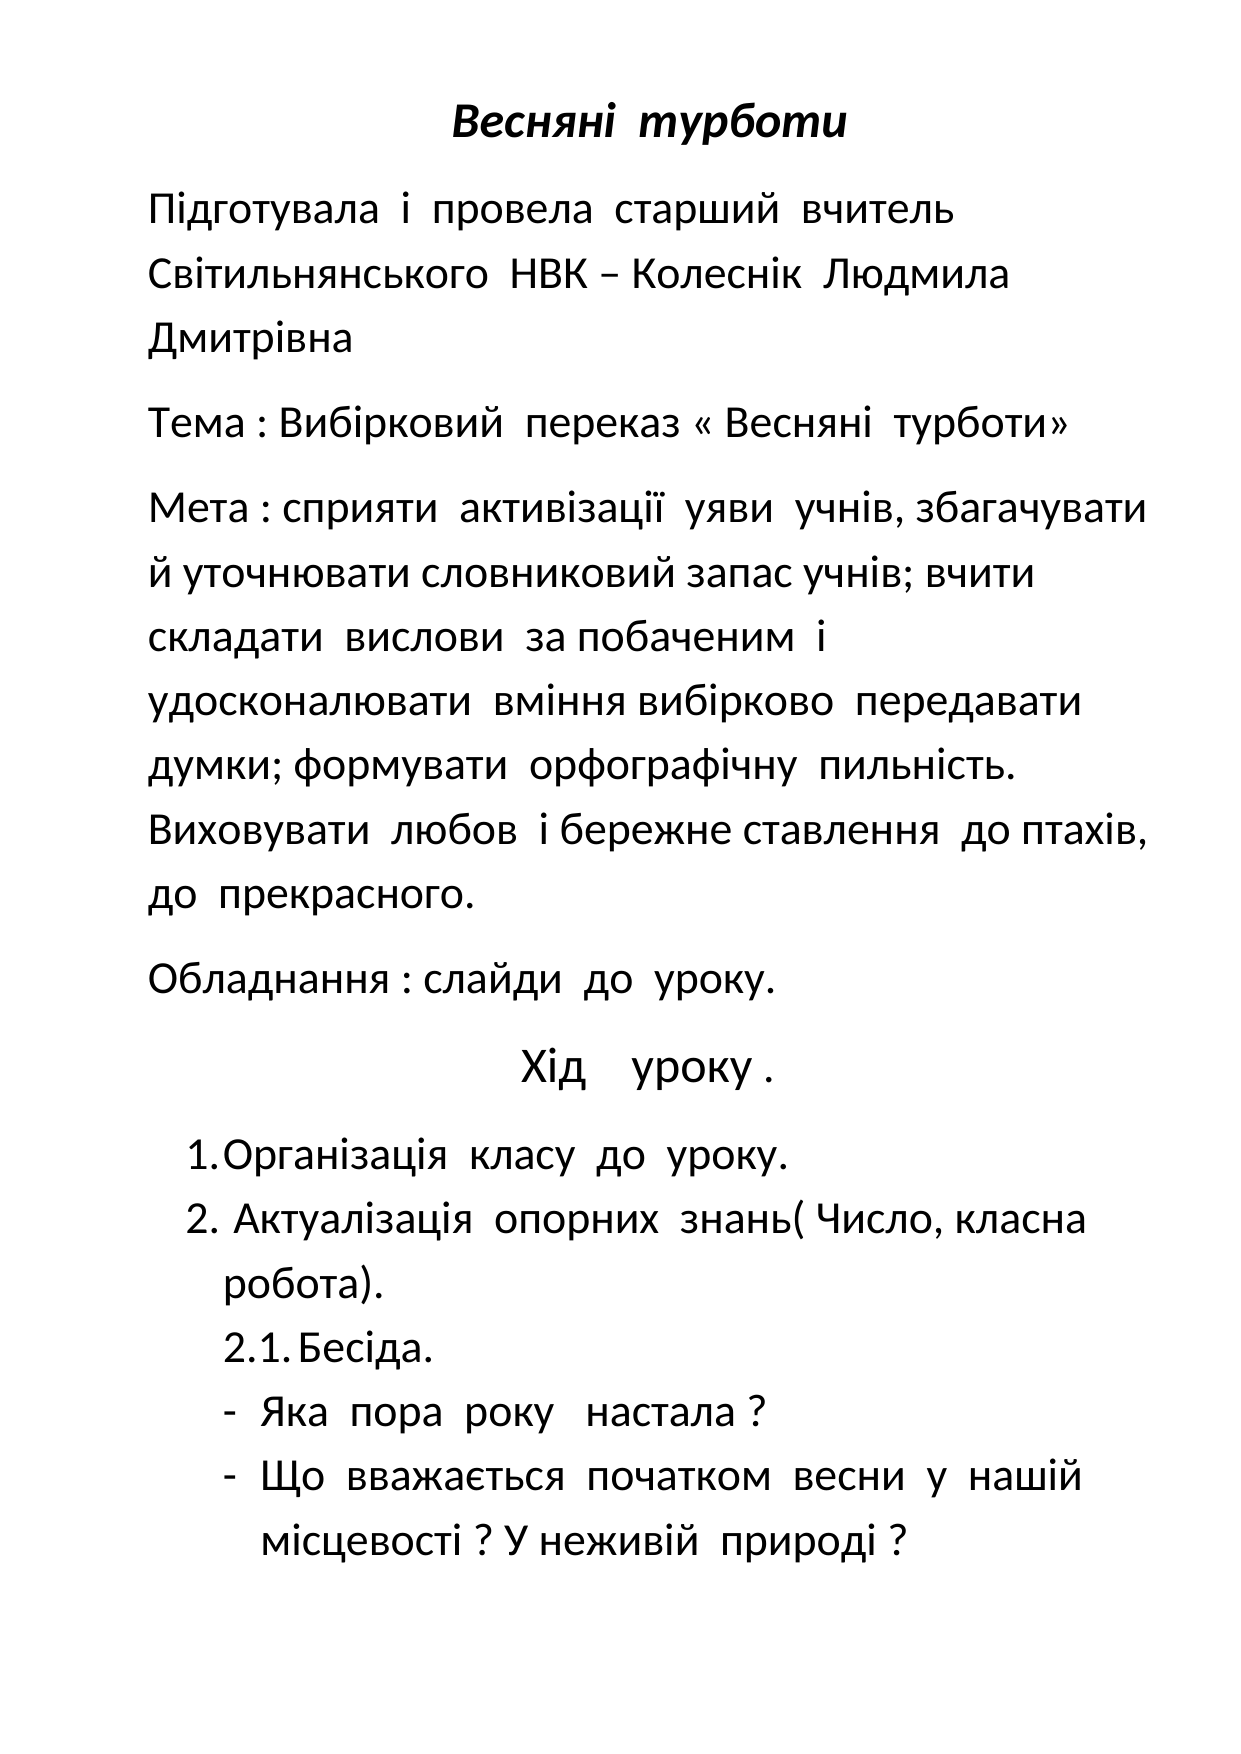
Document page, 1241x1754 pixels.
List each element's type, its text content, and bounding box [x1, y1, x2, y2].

list Актуалізація опорних знань( Число, класна робота). [185, 1189, 1152, 1309]
text Весняні турботи [148, 88, 1152, 149]
list Організація класу до уроку. [185, 1125, 1152, 1181]
list Що вважається початком весни у нашій місцевості ? У неживій природі ? [223, 1446, 1152, 1567]
text Хід уроку . [148, 1034, 1152, 1095]
text Тема : Вибірковий переказ « Весняні турботи» [148, 393, 1152, 449]
text Підготувала і провела старший вчитель Світильнянського НВК – Колеснік Людмила Дмитрівна [148, 179, 1152, 364]
list Бесіда. [223, 1318, 1152, 1374]
list Яка пора року настала ? [223, 1382, 1152, 1438]
text Мета : сприяти активізації уяви учнів, збагачувати й уточнювати словниковий запас учнів; вчити складати вислови за побаченим і удосконалювати вміння вибірково передавати думки; формувати орфографічну пильність. Виховувати любов і бережне ставлення до птахів, до прекрасного. [148, 478, 1152, 920]
text Обладнання : слайди до уроку. [148, 949, 1152, 1005]
